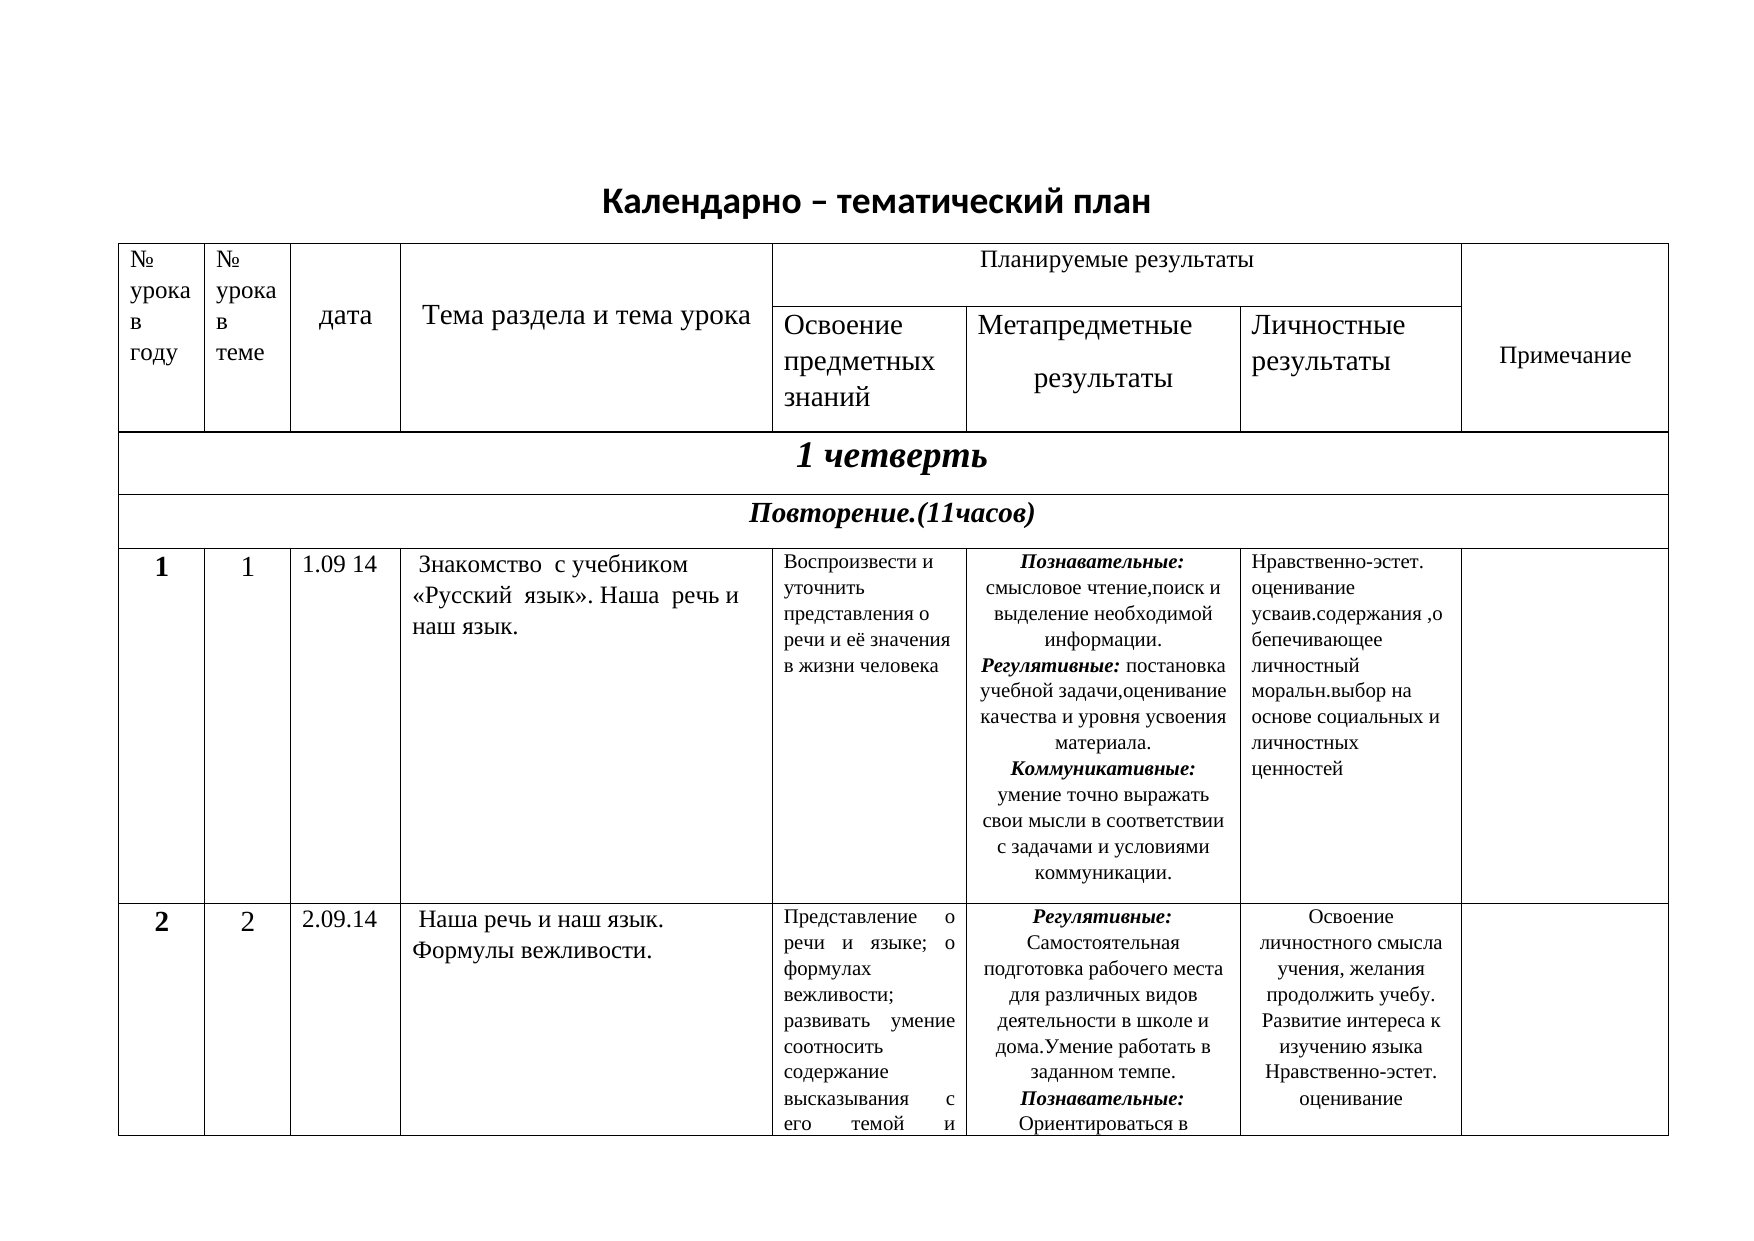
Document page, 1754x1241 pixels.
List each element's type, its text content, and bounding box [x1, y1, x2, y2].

table_cell Личностные результаты [1241, 307, 1461, 431]
table_header дата [291, 244, 400, 431]
table_cell 1.09 14 [291, 549, 400, 903]
table_header Примечание [1462, 244, 1668, 431]
table_cell 1 четверть [119, 433, 1668, 494]
table_header Тема раздела и тема урока [401, 244, 772, 431]
table_cell 2 [205, 904, 290, 1135]
table_cell Повторение.(11часов) [119, 495, 1668, 548]
table_cell 1 [205, 549, 290, 903]
table_cell Нравственно-эстет. оценивание усваив.содержания ,обепечивающее личностный моральн.выбор на основе социальных и личностных ценностей [1241, 549, 1461, 903]
table_cell [1462, 904, 1668, 1135]
table_cell 1 [119, 549, 204, 903]
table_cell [773, 904, 966, 1135]
table_cell Воспроизвести и уточнить представления о речи и её значения в жизни человека [773, 549, 966, 903]
table_cell 2 [119, 904, 204, 1135]
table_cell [401, 904, 772, 1135]
table_header Планируемые результаты [773, 244, 1461, 306]
table_header № урока в году [119, 244, 204, 431]
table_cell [1241, 904, 1461, 1135]
table_cell [1462, 549, 1668, 903]
table_header № урока в теме [205, 244, 290, 431]
text Календарно – тематический план [118, 177, 1636, 223]
table_cell Метапредметные результаты [967, 307, 1240, 431]
table_cell Освоение предметных знаний [773, 307, 966, 431]
table_cell Знакомство с учебником «Русский язык». Наша речь и наш язык. [401, 549, 772, 903]
table_cell 2.09.14 [291, 904, 400, 1135]
table_cell Познавательные: смысловое чтение,поиск и выделение необходимой информации. Регулятивные: постановка учебной задачи,оценивание качества и уровня усвоения материала. Коммуникативные: умение точно выражать свои мысли в соответствии с задачами и условиями коммуникации. [967, 549, 1240, 903]
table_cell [967, 904, 1240, 1135]
